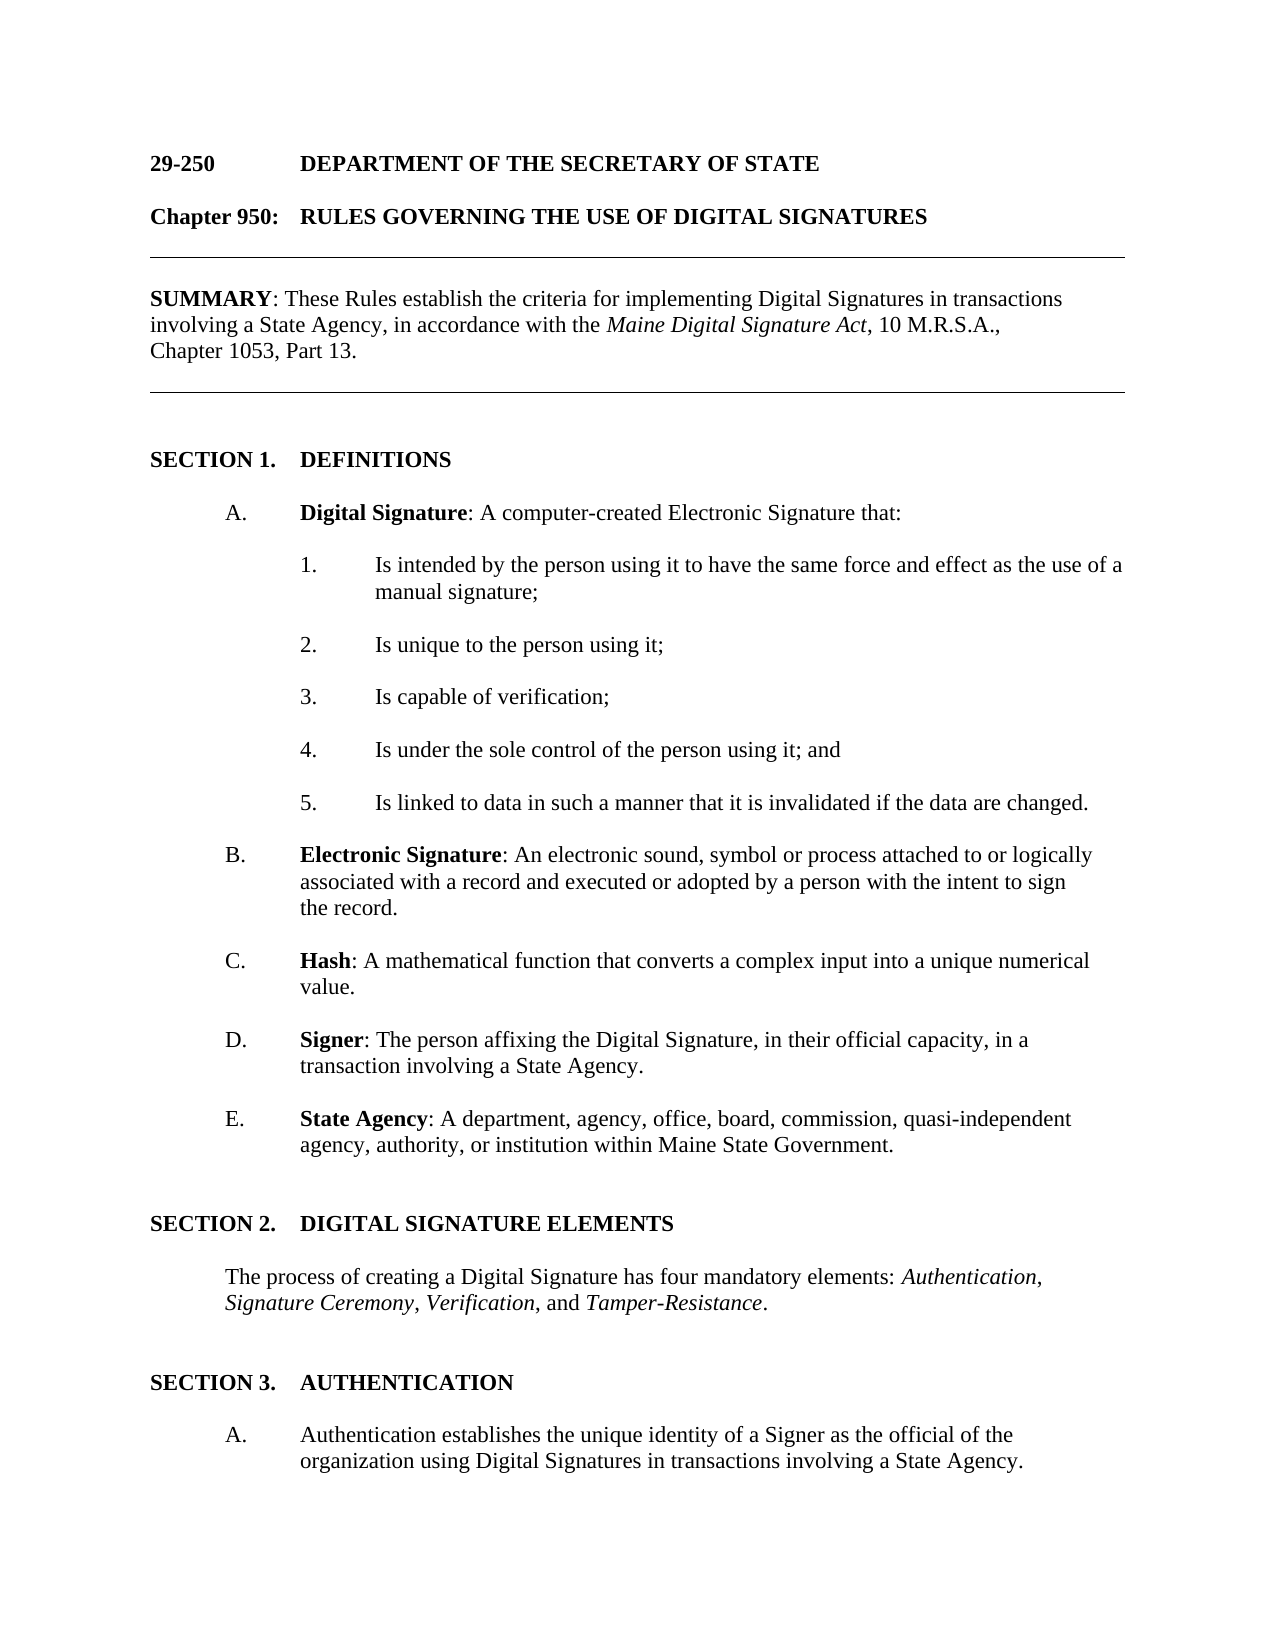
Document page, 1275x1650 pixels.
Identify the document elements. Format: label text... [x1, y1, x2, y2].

text SECTION 1. DEFINITIONS [150, 446, 1125, 472]
text 4. Is under the sole control of the person using it; and [300, 736, 1125, 762]
text The process of creating a Digital Signature has four mandatory elements: Authentication, Signature Ceremony, Verification, and Tamper-Resistance. [225, 1263, 1125, 1316]
text B. Electronic Signature: An electronic sound, symbol or process attached to or logically associated with a record and executed or adopted by a person with the intent to sign the record. [225, 841, 1097, 921]
text 5. Is linked to data in such a manner that it is invalidated if the data are changed. [300, 789, 1125, 815]
text A. Authentication establishes the unique identity of a Signer as the official of the organization using Digital Signatures in transactions involving a State Agency. [225, 1421, 1125, 1474]
text C. Hash: A mathematical function that converts a complex input into a unique numerical value. [225, 947, 1125, 999]
text 2. Is unique to the person using it; [300, 631, 1125, 657]
text D. Signer: The person affixing the Digital Signature, in their official capacity, in a transaction involving a State Agency. [225, 1026, 1125, 1079]
text SECTION 3. AUTHENTICATION [150, 1368, 1125, 1395]
text E. State Agency: A department, agency, office, board, commission, quasi-independent agency, authority, or institution within Maine State Government. [225, 1105, 1125, 1158]
text 29-250 DEPARTMENT OF THE SECRETARY OF STATE [150, 150, 1125, 176]
text A. Digital Signature: A computer-created Electronic Signature that: [225, 499, 1125, 525]
text 3. Is capable of verification; [300, 683, 1125, 710]
text SUMMARY: These Rules establish the criteria for implementing Digital Signatures in transactions involving a State Agency, in accordance with the Maine Digital Signature Act, 10 M.R.S.A., Chapter 1053, Part 13. [150, 285, 1125, 364]
text Chapter 950: RULES GOVERNING THE USE OF DIGITAL SIGNATURES [150, 203, 1125, 229]
text 1. Is intended by the person using it to have the same force and effect as the use of a manual signature; [300, 552, 1125, 604]
text SECTION 2. DIGITAL SIGNATURE ELEMENTS [150, 1210, 1125, 1237]
